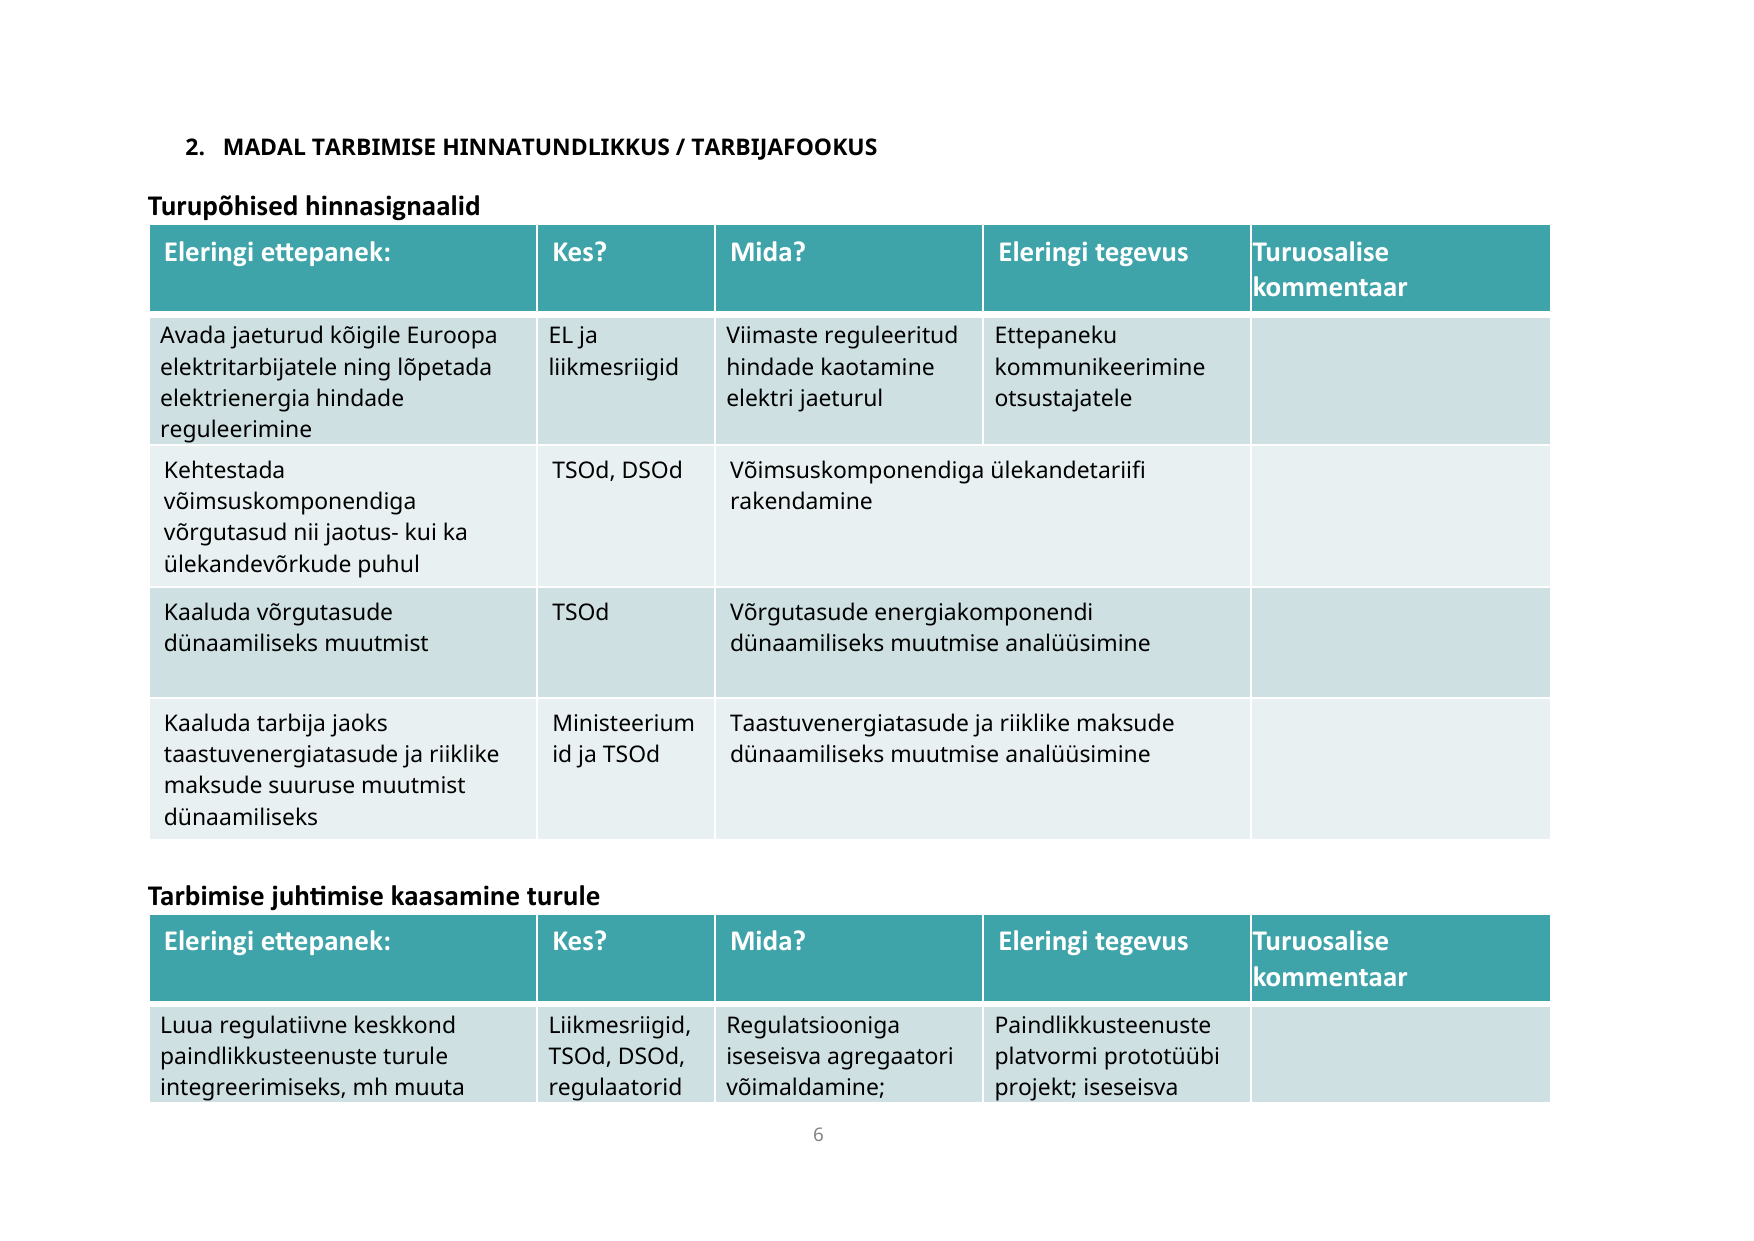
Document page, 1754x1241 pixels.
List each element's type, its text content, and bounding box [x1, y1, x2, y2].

table_cell Viimaste reguleeritud hindade kaotamine elektri jaeturul [716, 318, 982, 444]
table_cell [1252, 446, 1550, 586]
table_header Turuosalise kommentaar [1252, 915, 1550, 1001]
table_cell Ettepaneku kommunikeerimine otsustajatele [984, 318, 1250, 444]
table_cell Ministeeriumid ja TSOd [538, 699, 714, 839]
table_header Turuosalise kommentaar [1252, 225, 1550, 311]
table_header Eleringi tegevus [984, 225, 1250, 311]
table_cell TSOd, DSOd [538, 446, 714, 586]
text Turupõhised hinnasignaalid [148, 187, 1548, 223]
list MADAL TARBIMISE HINNATUNDLIKKUS / TARBIJAFOOKUS [185, 131, 1548, 162]
table_header Kes? [538, 915, 714, 1001]
table_cell [1252, 588, 1550, 697]
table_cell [716, 1007, 982, 1102]
text Tarbimise juhtimise kaasamine turule [148, 877, 1548, 912]
table_cell EL ja liikmesriigid [538, 318, 714, 444]
table_cell [1252, 699, 1550, 839]
table_header Eleringi tegevus [984, 915, 1250, 1001]
table_cell Taastuvenergiatasude ja riiklike maksude dünaamiliseks muutmise analüüsimine [716, 699, 1250, 839]
table_cell Kaaluda tarbija jaoks taastuvenergiatasude ja riiklike maksude suuruse muutmist dünaamiliseks [150, 699, 536, 839]
table_cell Kaaluda võrgutasude dünaamiliseks muutmist [150, 588, 536, 697]
table_cell Avada jaeturud kõigile Euroopa elektritarbijatele ning lõpetada elektrienergia hindade reguleerimine [150, 318, 536, 444]
table_cell Võimsuskomponendiga ülekandetariifi rakendamine [716, 446, 1250, 586]
table_cell [1252, 318, 1550, 444]
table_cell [538, 1007, 714, 1102]
table_header Mida? [716, 225, 982, 311]
table_header Eleringi ettepanek: [150, 225, 536, 311]
table_cell Kehtestada võimsuskomponendiga võrgutasud nii jaotus- kui ka ülekandevõrkude puhul [150, 446, 536, 586]
table_header Mida? [716, 915, 982, 1001]
table_header Eleringi ettepanek: [150, 915, 536, 1001]
table_cell [1252, 1007, 1550, 1102]
table_cell TSOd [538, 588, 714, 697]
table_header Kes? [538, 225, 714, 311]
table_cell Võrgutasude energiakomponendi dünaamiliseks muutmise analüüsimine [716, 588, 1250, 697]
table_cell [150, 1007, 536, 1102]
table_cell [984, 1007, 1250, 1102]
